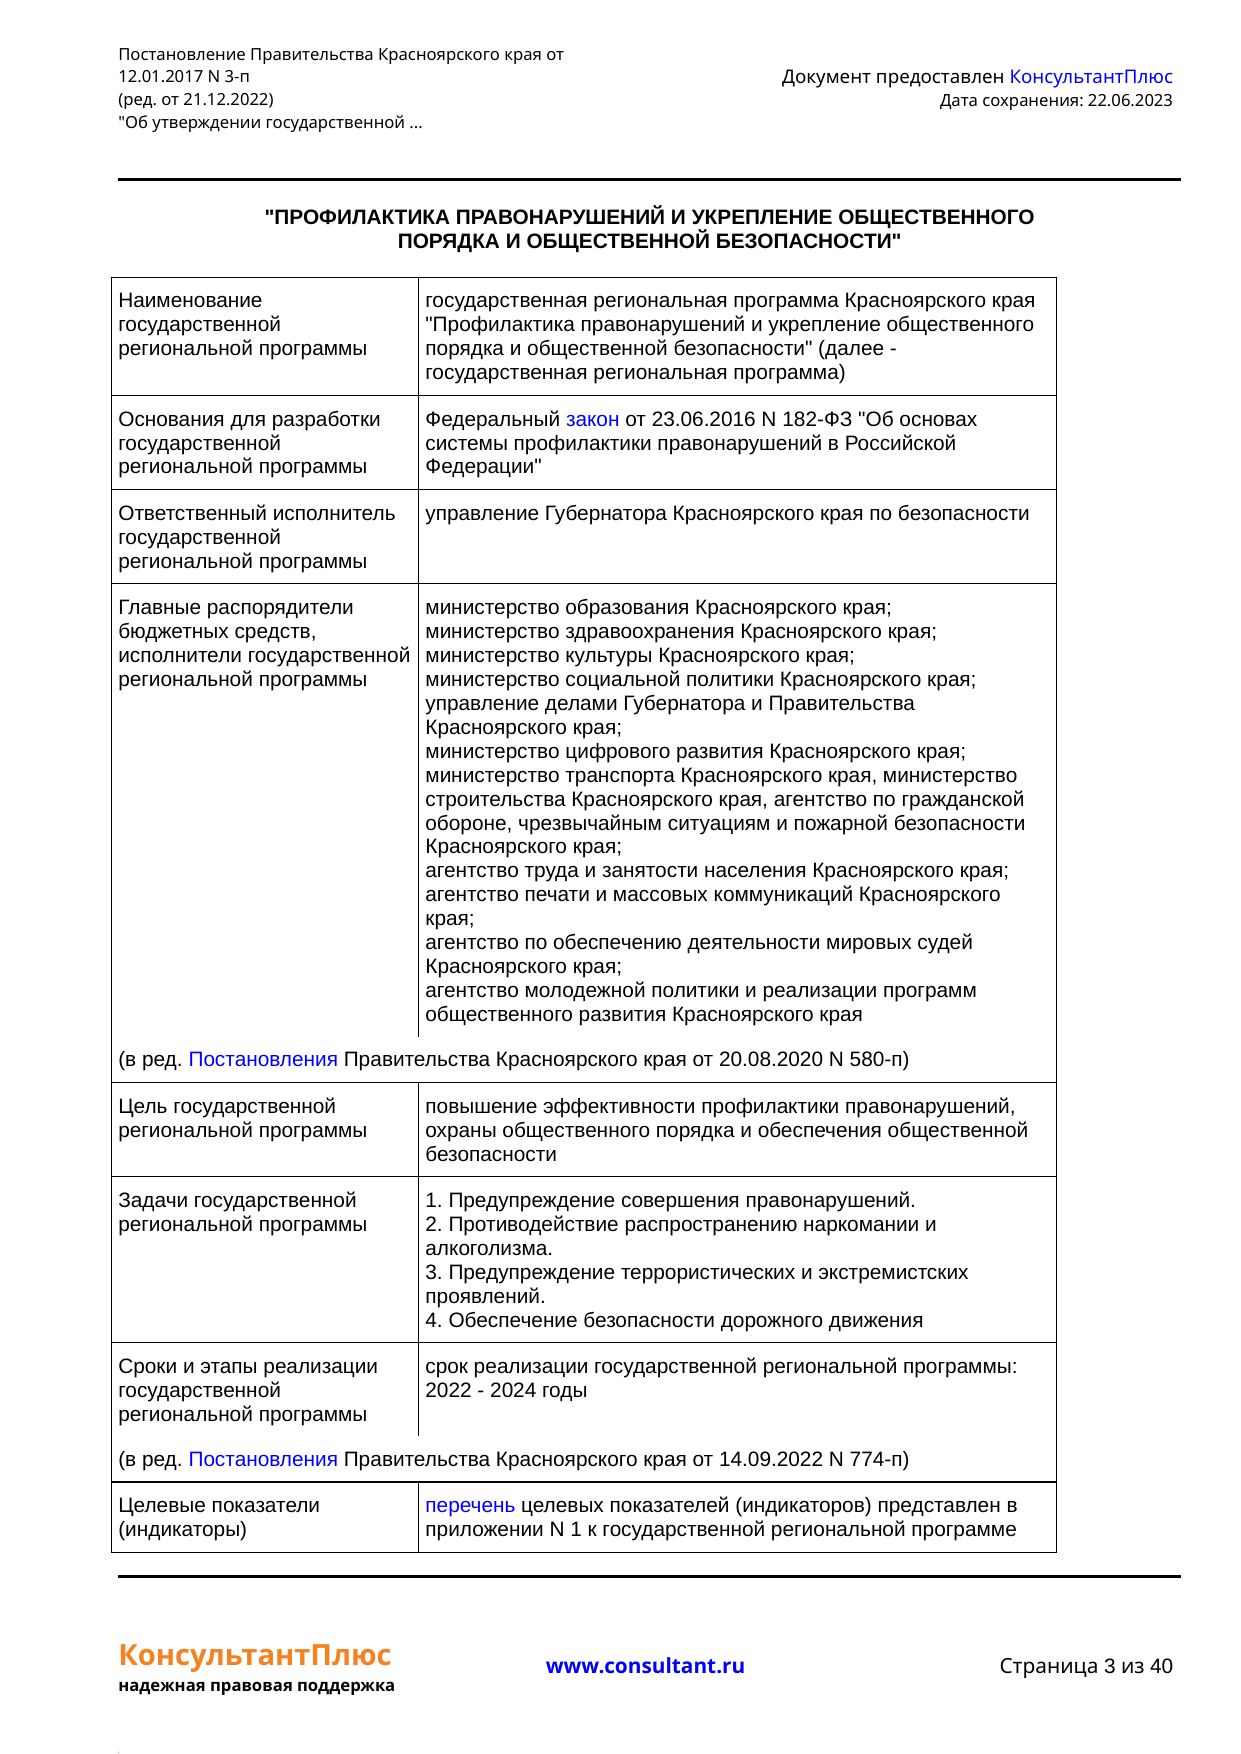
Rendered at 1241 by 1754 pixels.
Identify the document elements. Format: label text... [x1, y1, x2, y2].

table_cell Задачи государственной региональной программы [112, 1177, 418, 1342]
table_cell Ответственный исполнитель государственной региональной программы [112, 490, 418, 583]
table_cell министерство образования Красноярского края; министерство здравоохранения Красноярского края; министерство культуры Красноярского края; министерство социальной политики Красноярского края; управление делами Губернатора и Правительства Красноярского края; министерство цифрового развития Красноярского края; министерство транспорта Красноярского края, министерство строительства Красноярского края, агентство по гражданской обороне, чрезвычайным ситуациям и пожарной безопасности Красноярского края; агентство труда и занятости населения Красноярского края; агентство печати и массовых коммуникаций Красноярского края; агентство по обеспечению деятельности мировых судей Красноярского края; агентство молодежной политики и реализации программ общественного развития Красноярского края [419, 584, 1056, 1037]
table_cell Главные распорядители бюджетных средств, исполнители государственной региональной программы [112, 584, 418, 1037]
table_cell срок реализации государственной региональной программы: 2022 - 2024 годы [419, 1343, 1056, 1436]
table_cell повышение эффективности профилактики правонарушений, охраны общественного порядка и обеспечения общественной безопасности [419, 1083, 1056, 1176]
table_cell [419, 1483, 1056, 1552]
table_cell Цель государственной региональной программы [112, 1083, 418, 1176]
table_cell Федеральный закон от 23.06.2016 N 182-ФЗ "Об основах системы профилактики правонарушений в Российской Федерации" [419, 396, 1056, 489]
table_cell (в ред. Постановления Правительства Красноярского края от 14.09.2022 N 774-п) [112, 1436, 1056, 1481]
table_cell Основания для разработки государственной региональной программы [112, 396, 418, 489]
table_header государственная региональная программа Красноярского края "Профилактика правонарушений и укрепление общественного порядка и общественной безопасности" (далее - государственная региональная программа) [419, 278, 1056, 395]
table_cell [112, 1483, 418, 1552]
table_header Наименование государственной региональной программы [112, 278, 418, 395]
table_cell управление Губернатора Красноярского края по безопасности [419, 490, 1056, 583]
table_cell 1. Предупреждение совершения правонарушений. 2. Противодействие распространению наркомании и алкоголизма. 3. Предупреждение террористических и экстремистских проявлений. 4. Обеспечение безопасности дорожного движения [419, 1177, 1056, 1342]
table_cell Сроки и этапы реализации государственной региональной программы [112, 1343, 418, 1436]
title "ПРОФИЛАКТИКА ПРАВОНАРУШЕНИЙ И УКРЕПЛЕНИЕ ОБЩЕСТВЕННОГО [118, 205, 1181, 229]
title ПОРЯДКА И ОБЩЕСТВЕННОЙ БЕЗОПАСНОСТИ" [118, 229, 1181, 253]
table_cell (в ред. Постановления Правительства Красноярского края от 20.08.2020 N 580-п) [112, 1037, 1056, 1082]
